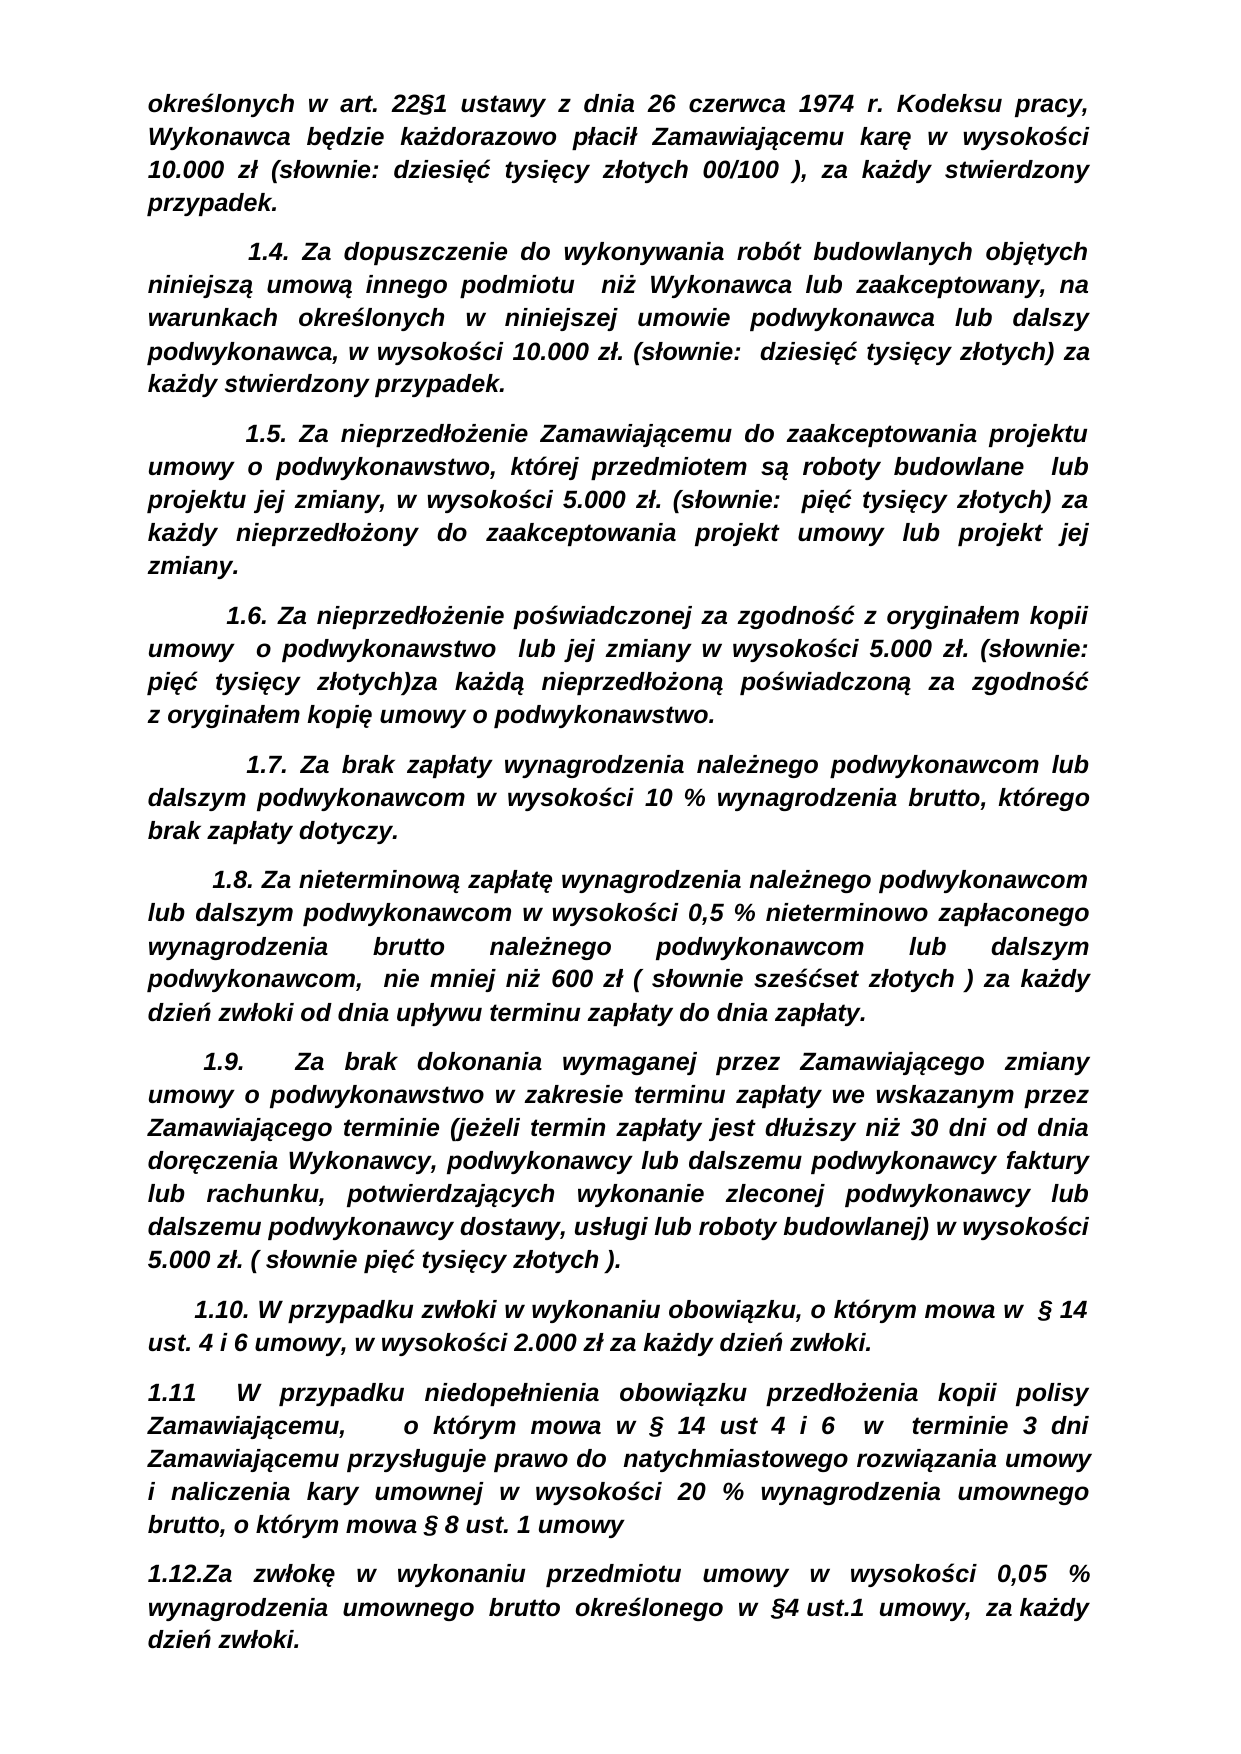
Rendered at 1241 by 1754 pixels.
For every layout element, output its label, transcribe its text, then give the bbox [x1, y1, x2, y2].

list 1.5. Za nieprzedłożenie Zamawiającemu do zaakceptowania projektu umowy o podwykonawstwo, której przedmiotem są roboty budowlane lub projektu jej zmiany, w wysokości 5.000 zł. (słownie: pięć tysięcy złotych) za każdy nieprzedłożony do zaakceptowania projekt umowy lub projekt jej zmiany. [148, 419, 1093, 580]
list 1.4. Za dopuszczenie do wykonywania robót budowlanych objętych niniejszą umową innego podmiotu niż Wykonawca lub zaakceptowany, na warunkach określonych w niniejszej umowie podwykonawca lub dalszy podwykonawca, w wysokości 10.000 zł. (słownie: dziesięć tysięcy złotych) za każdy stwierdzony przypadek. [148, 237, 1093, 398]
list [148, 89, 1093, 216]
list 1.11 W przypadku niedopełnienia obowiązku przedłożenia kopii polisy Zamawiającemu, o którym mowa w § 14 ust 4 i 6 w terminie 3 dni Zamawiającemu przysługuje prawo do natychmiastowego rozwiązania umowy i naliczenia kary umownej w wysokości 20 % wynagrodzenia umownego brutto, o którym mowa § 8 ust. 1 umowy [148, 1378, 1093, 1538]
list 1.8. Za nieterminową zapłatę wynagrodzenia należnego podwykonawcom lub dalszym podwykonawcom w wysokości 0,5 % nieterminowo zapłaconego wynagrodzenia brutto należnego podwykonawcom lub dalszym podwykonawcom, nie mniej niż 600 zł ( słownie sześćset złotych ) za każdy dzień zwłoki od dnia upływu terminu zapłaty do dnia zapłaty. [148, 865, 1093, 1026]
list 1.9. Za brak dokonania wymaganej przez Zamawiającego zmiany umowy o podwykonawstwo w zakresie terminu zapłaty we wskazanym przez Zamawiającego terminie (jeżeli termin zapłaty jest dłuższy niż 30 dni od dnia doręczenia Wykonawcy, podwykonawcy lub dalszemu podwykonawcy faktury lub rachunku, potwierdzających wykonanie zleconej podwykonawcy lub dalszemu podwykonawcy dostawy, usługi lub roboty budowlanej) w wysokości 5.000 zł. ( słownie pięć tysięcy złotych ). [148, 1047, 1093, 1274]
list 1.6. Za nieprzedłożenie poświadczonej za zgodność z oryginałem kopii umowy o podwykonawstwo lub jej zmiany w wysokości 5.000 zł. (słownie: pięć tysięcy złotych)za każdą nieprzedłożoną poświadczoną za zgodność z oryginałem kopię umowy o podwykonawstwo. [148, 601, 1093, 729]
list 1.10. W przypadku zwłoki w wykonaniu obowiązku, o którym mowa w § 14 ust. 4 i 6 umowy, w wysokości 2.000 zł za każdy dzień zwłoki. [148, 1295, 1093, 1357]
list 1.12.Za zwłokę w wykonaniu przedmiotu umowy w wysokości 0,05 % wynagrodzenia umownego brutto określonego w §4 ust.1 umowy, za każdy dzień zwłoki. [148, 1559, 1093, 1654]
list 1.7. Za brak zapłaty wynagrodzenia należnego podwykonawcom lub dalszym podwykonawcom w wysokości 10 % wynagrodzenia brutto, którego brak zapłaty dotyczy. [148, 750, 1093, 844]
